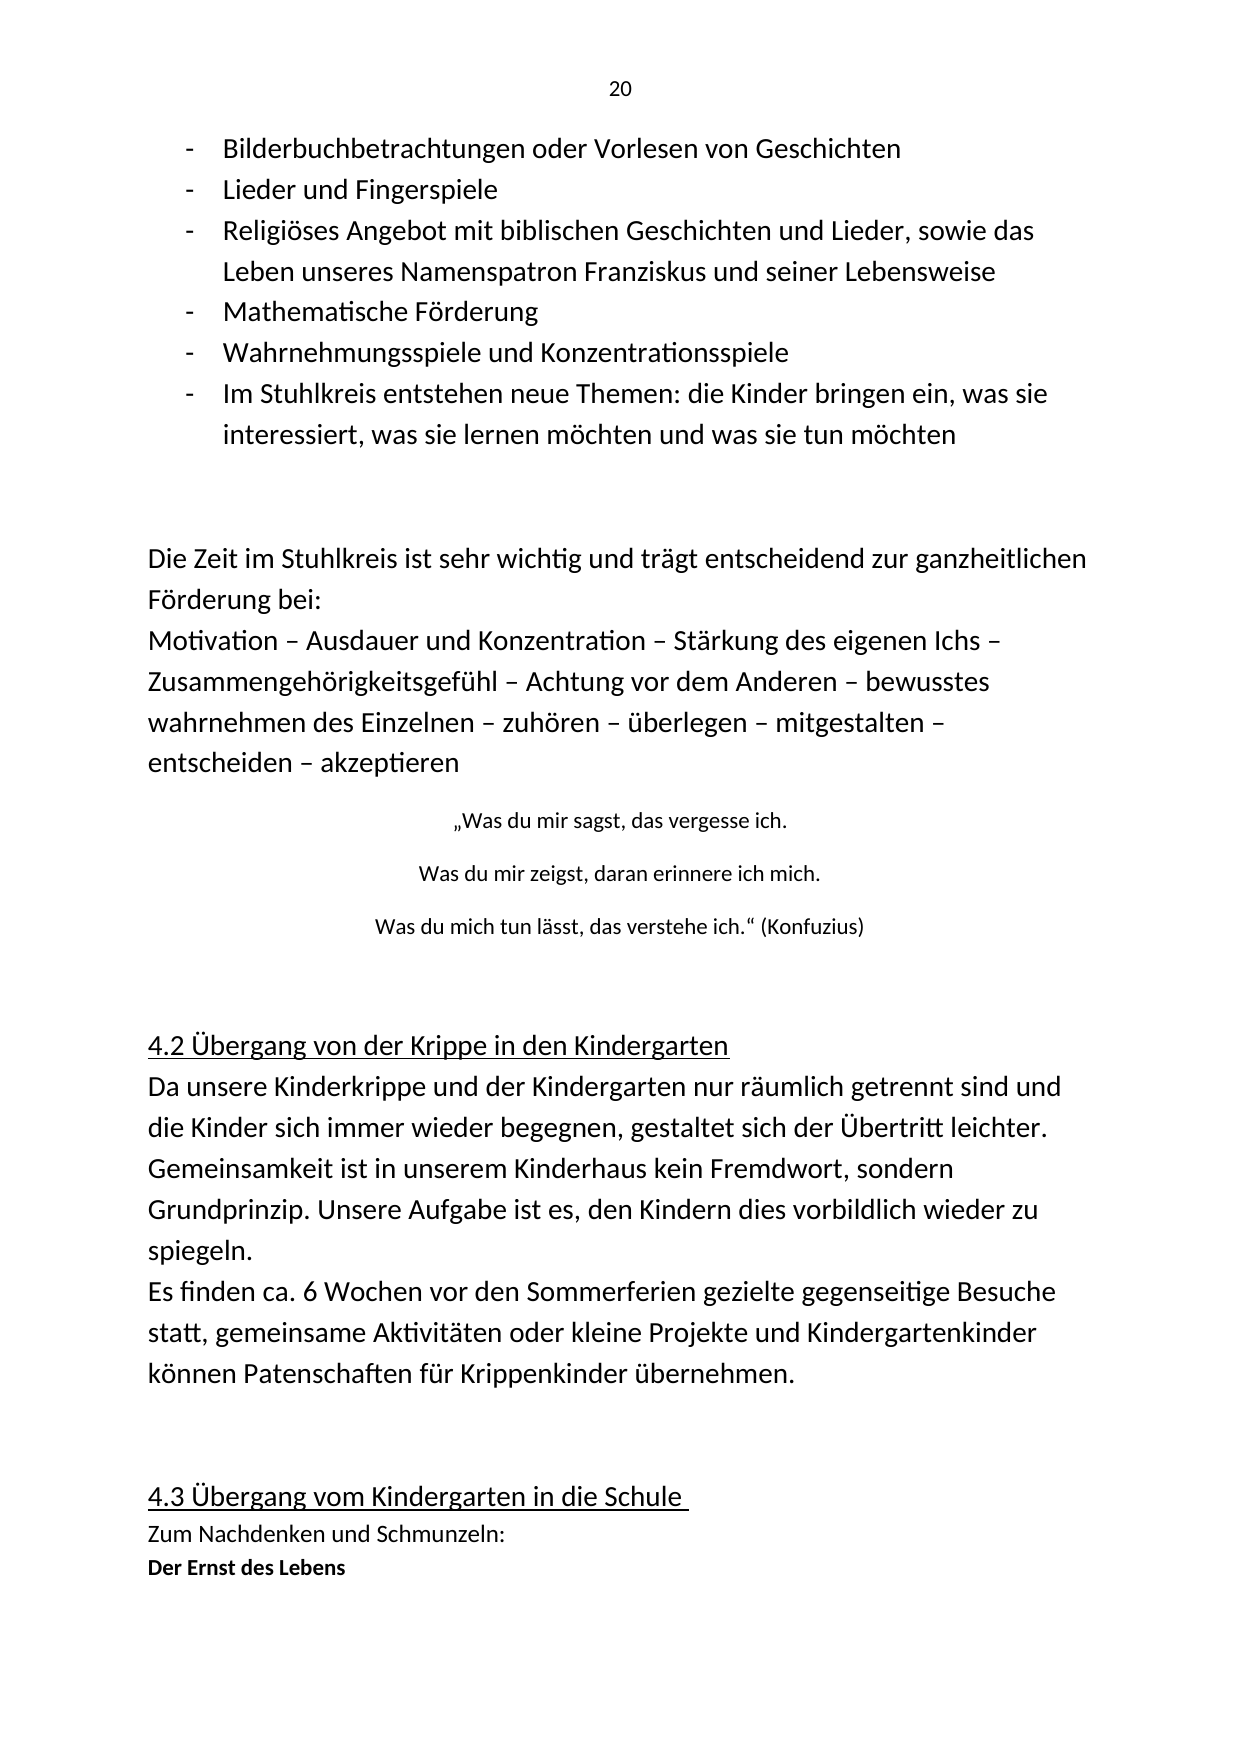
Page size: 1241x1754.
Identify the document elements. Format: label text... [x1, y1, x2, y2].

list Mathematische Förderung [185, 293, 1093, 329]
list Wahrnehmungsspiele und Konzentrationsspiele [185, 334, 1093, 370]
text „Was du mir sagst, das vergesse ich. [148, 806, 1093, 834]
text Was du mich tun lässt, das verstehe ich.“ (Konfuzius) [148, 912, 1093, 940]
text 4.2 Übergang von der Krippe in den Kindergarten Da unsere Kinderkrippe und der Kindergarten nur räumlich getrennt sind und die Kinder sich immer wieder begegnen, gestaltet sich der Übertritt leichter. Gemeinsamkeit ist in unserem Kinderhaus kein Fremdwort, sondern Grundprinzip. Unsere Aufgabe ist es, den Kindern dies vorbildlich wieder zu spiegeln. Es finden ca. 6 Wochen vor den Sommerferien gezielte gegenseitige Besuche statt, gemeinsame Aktivitäten oder kleine Projekte und Kindergartenkinder können Patenschaften für Krippenkinder übernehmen. [148, 1027, 1093, 1390]
list Religiöses Angebot mit biblischen Geschichten und Lieder, sowie das Leben unseres Namenspatron Franziskus und seiner Lebensweise [185, 212, 1093, 288]
list Bilderbuchbetrachtungen oder Vorlesen von Geschichten [185, 130, 1093, 165]
text Was du mir zeigst, daran erinnere ich mich. [148, 859, 1093, 887]
list Im Stuhlkreis entstehen neue Themen: die Kinder bringen ein, was sie interessiert, was sie lernen möchten und was sie tun möchten [185, 375, 1093, 452]
list Lieder und Fingerspiele [185, 171, 1093, 206]
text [148, 1478, 1093, 1581]
text Die Zeit im Stuhlkreis ist sehr wichtig und trägt entscheidend zur ganzheitlichen Förderung bei: Motivation – Ausdauer und Konzentration – Stärkung des eigenen Ichs –Zusammengehörigkeitsgefühl – Achtung vor dem Anderen – bewusstes wahrnehmen des Einzelnen – zuhören – überlegen – mitgestalten – entscheiden – akzeptieren [148, 540, 1093, 780]
